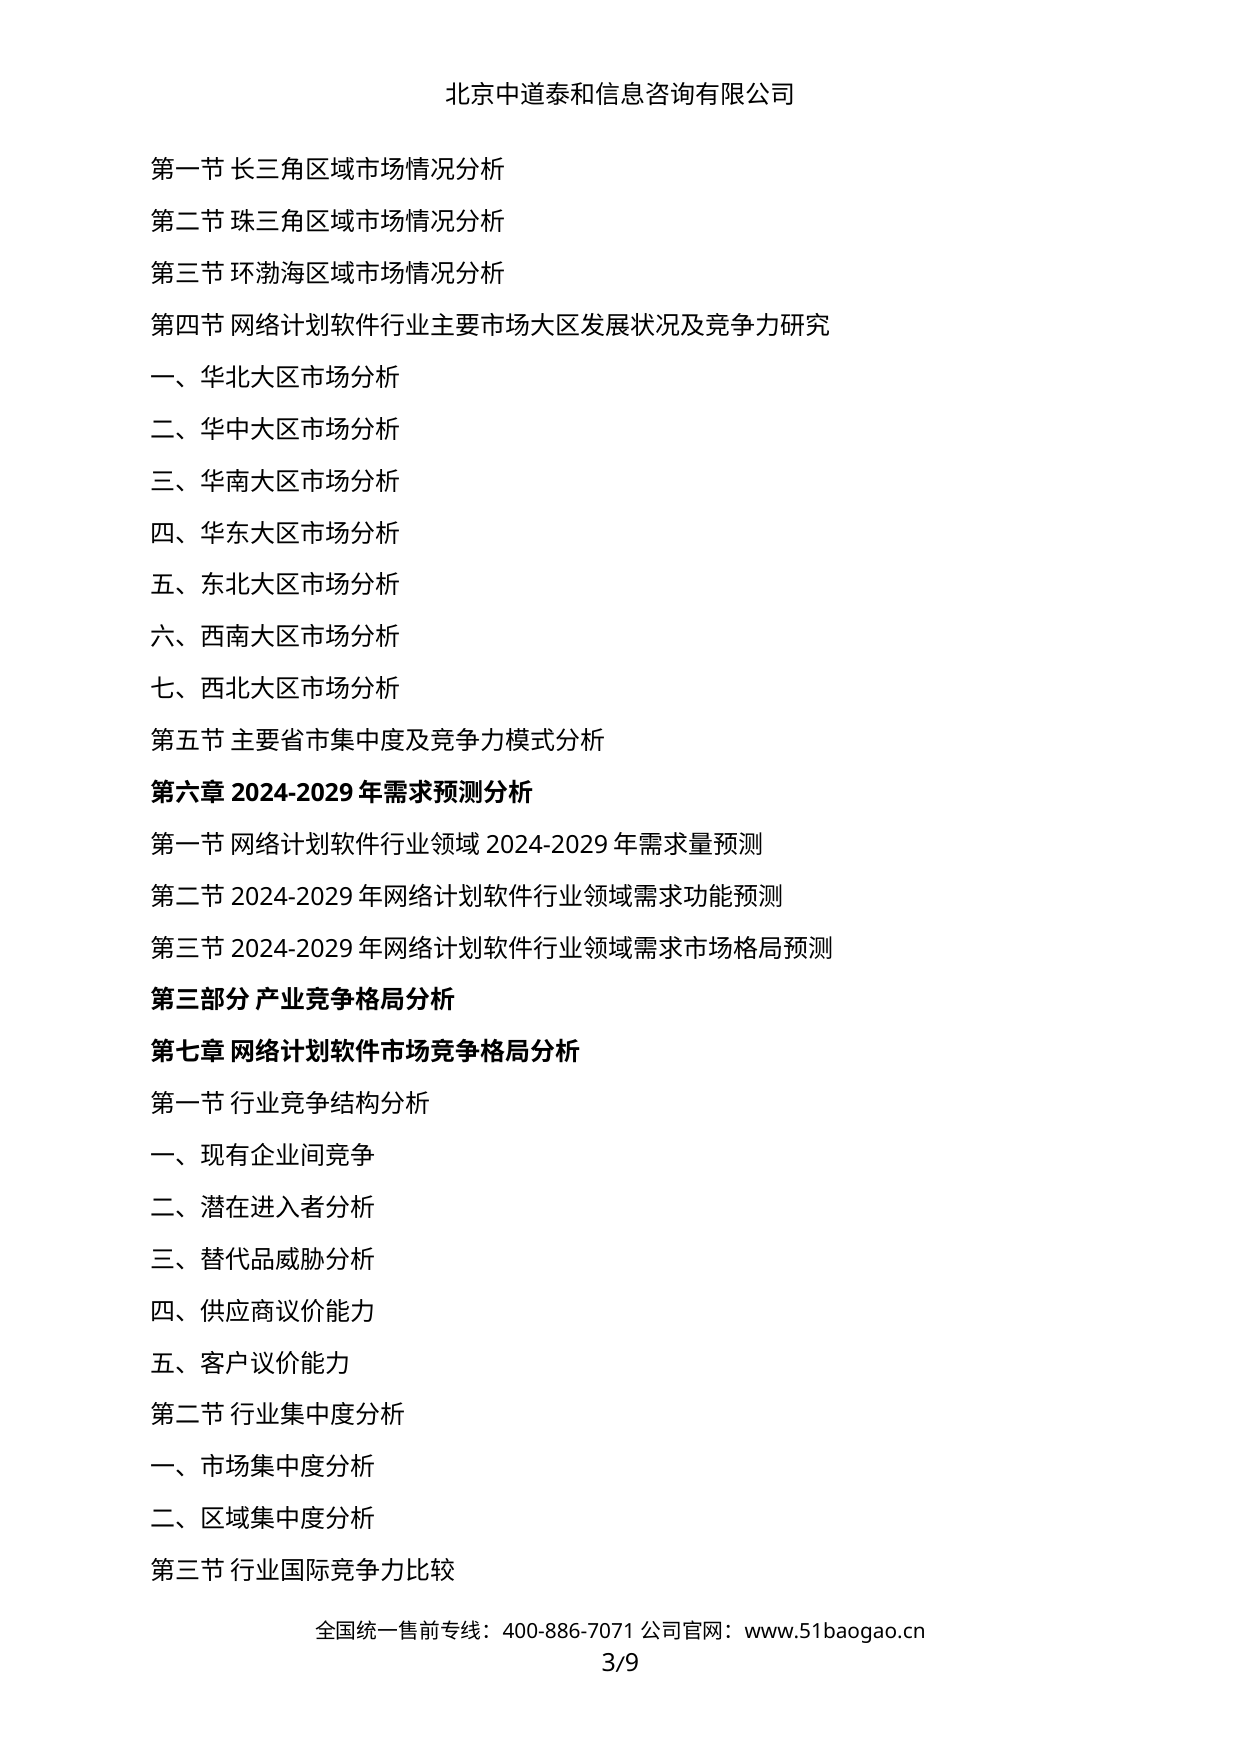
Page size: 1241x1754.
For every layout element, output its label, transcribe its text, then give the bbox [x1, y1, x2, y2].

text 三、华南大区市场分析 [150, 461, 1090, 497]
text 二、潜在进入者分析 [150, 1187, 1090, 1224]
text 一、市场集中度分析 [150, 1447, 1090, 1483]
text 一、华北大区市场分析 [150, 357, 1090, 394]
text 一、现有企业间竞争 [150, 1136, 1090, 1172]
text 第二节 珠三角区域市场情况分析 [150, 202, 1090, 238]
text 第七章 网络计划软件市场竞争格局分析 [150, 1032, 1090, 1068]
text 第五节 主要省市集中度及竞争力模式分析 [150, 721, 1090, 757]
text 五、客户议价能力 [150, 1343, 1090, 1379]
text 第三节 2024-2029年网络计划软件行业领域需求市场格局预测 [150, 928, 1090, 964]
text 四、供应商议价能力 [150, 1291, 1090, 1327]
text 六、西南大区市场分析 [150, 617, 1090, 653]
text 三、替代品威胁分析 [150, 1239, 1090, 1276]
text 第六章 2024-2029年需求预测分析 [150, 772, 1090, 809]
text 第一节 长三角区域市场情况分析 [150, 150, 1090, 186]
text 第三节 环渤海区域市场情况分析 [150, 254, 1090, 290]
text 七、西北大区市场分析 [150, 669, 1090, 705]
text 第三节 行业国际竞争力比较 [150, 1551, 1090, 1587]
text 第三部分 产业竞争格局分析 [150, 980, 1090, 1016]
text 二、区域集中度分析 [150, 1499, 1090, 1535]
text 第一节 网络计划软件行业领域2024-2029年需求量预测 [150, 824, 1090, 861]
text 第一节 行业竞争结构分析 [150, 1084, 1090, 1120]
text 二、华中大区市场分析 [150, 409, 1090, 446]
text 第二节 行业集中度分析 [150, 1395, 1090, 1431]
text 第四节 网络计划软件行业主要市场大区发展状况及竞争力研究 [150, 306, 1090, 342]
text 第二节 2024-2029年网络计划软件行业领域需求功能预测 [150, 876, 1090, 912]
text 四、华东大区市场分析 [150, 513, 1090, 549]
text 五、东北大区市场分析 [150, 565, 1090, 601]
